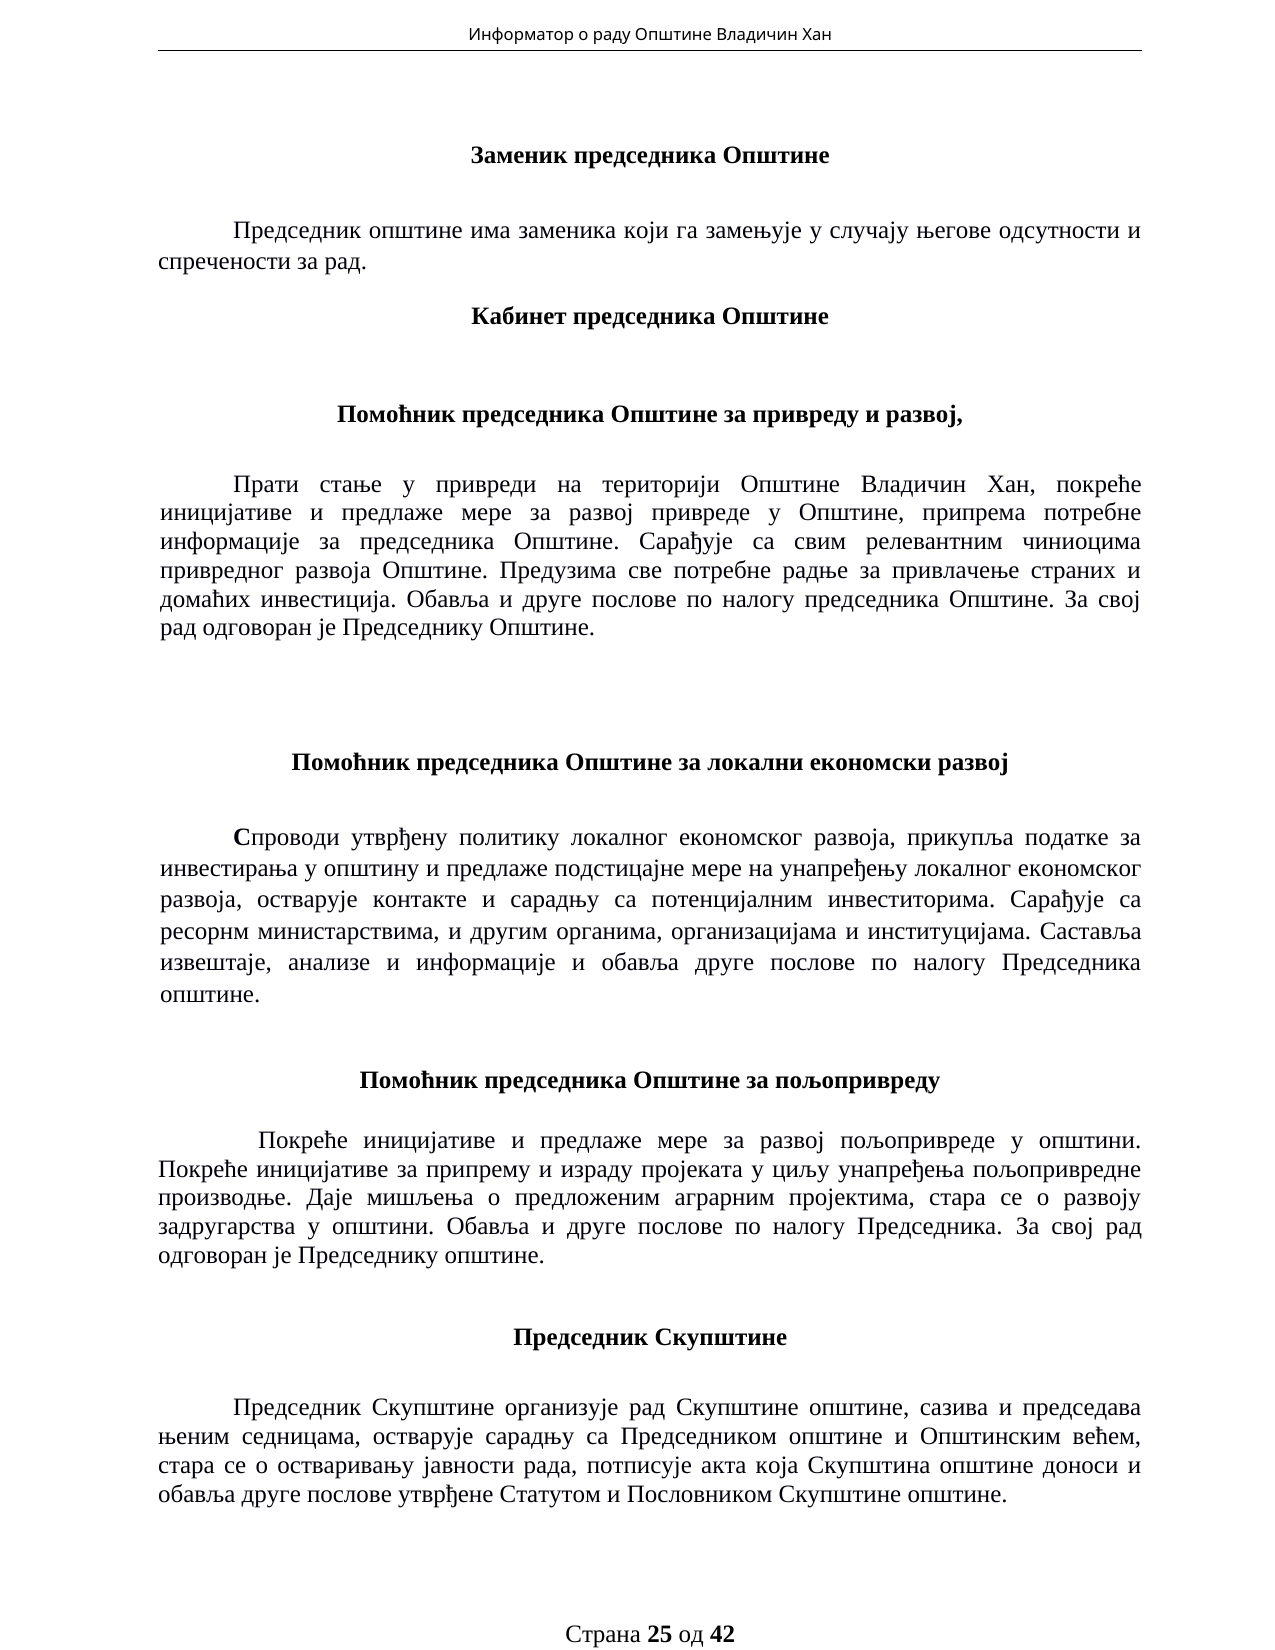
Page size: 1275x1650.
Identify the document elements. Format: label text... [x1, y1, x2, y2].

subtitle Помоћник председника Општине за пољопривреду [158, 1065, 1142, 1094]
subtitle Помоћник председника Општине за привреду и развој, [158, 399, 1142, 427]
subtitle Помоћник председника Општине за локални економски развој [158, 747, 1142, 776]
text Прати стање у привреди на територији Општине Владичин Хан, покреће иницијативе и предлаже мере за развој привреде у Општине, припрема потребне информације за председника Општине. Сарађује са свим релевантним чиниоцима привредног развоја Општине. Предузима све потребне радње за привлачење страних и домаћих инвестиција. Обавља и друге послове по налогу председника Општине. За свој рад одговоран је Председнику Општине. [160, 469, 1142, 641]
subtitle Председник Скупштине [158, 1322, 1142, 1351]
text Спроводи утврђену политику локалног економског развоја, прикупља податке за инвестирања у општину и предлаже подстицајне мере на унапређењу локалног економског развоја, остварује контакте и сарадњу са потенцијалним инвеститорима. Сарађује са ресорнм министарствима, и другим органима, организацијама и институцијама. Саставља извештаје, анализе и информације и обавља друге послове по налогу Председника општине. [160, 820, 1142, 1008]
text Покреће иницијативе и предлаже мере за развој пољопривреде у општини. Покреће иницијативе за припрему и израду пројеката у циљу унапређења пољопривредне производње. Даје мишљења о предложеним аграрним пројектима, стара се о развоју задругарства у општини. Обавља и друге послове по налогу Председника. За свој рад одговоран је Председнику општине. [158, 1125, 1142, 1269]
subtitle Кабинет председника Општине [158, 301, 1142, 330]
text Председник општине има заменика који га замењује у случају његове одсутности и спречености за рад. [158, 213, 1142, 276]
subtitle Заменик председника Општине [158, 140, 1142, 169]
text Председник Скупштине организује рад Скупштине општине, сазива и председава њеним седницама, остварује сарадњу са Председником општине и Општинским већем, стара се о остваривању јавности рада, потписује акта која Скупштина општине доноси и обавља друге послове утврђене Статутом и Пословником Скупштине општине. [158, 1392, 1142, 1507]
